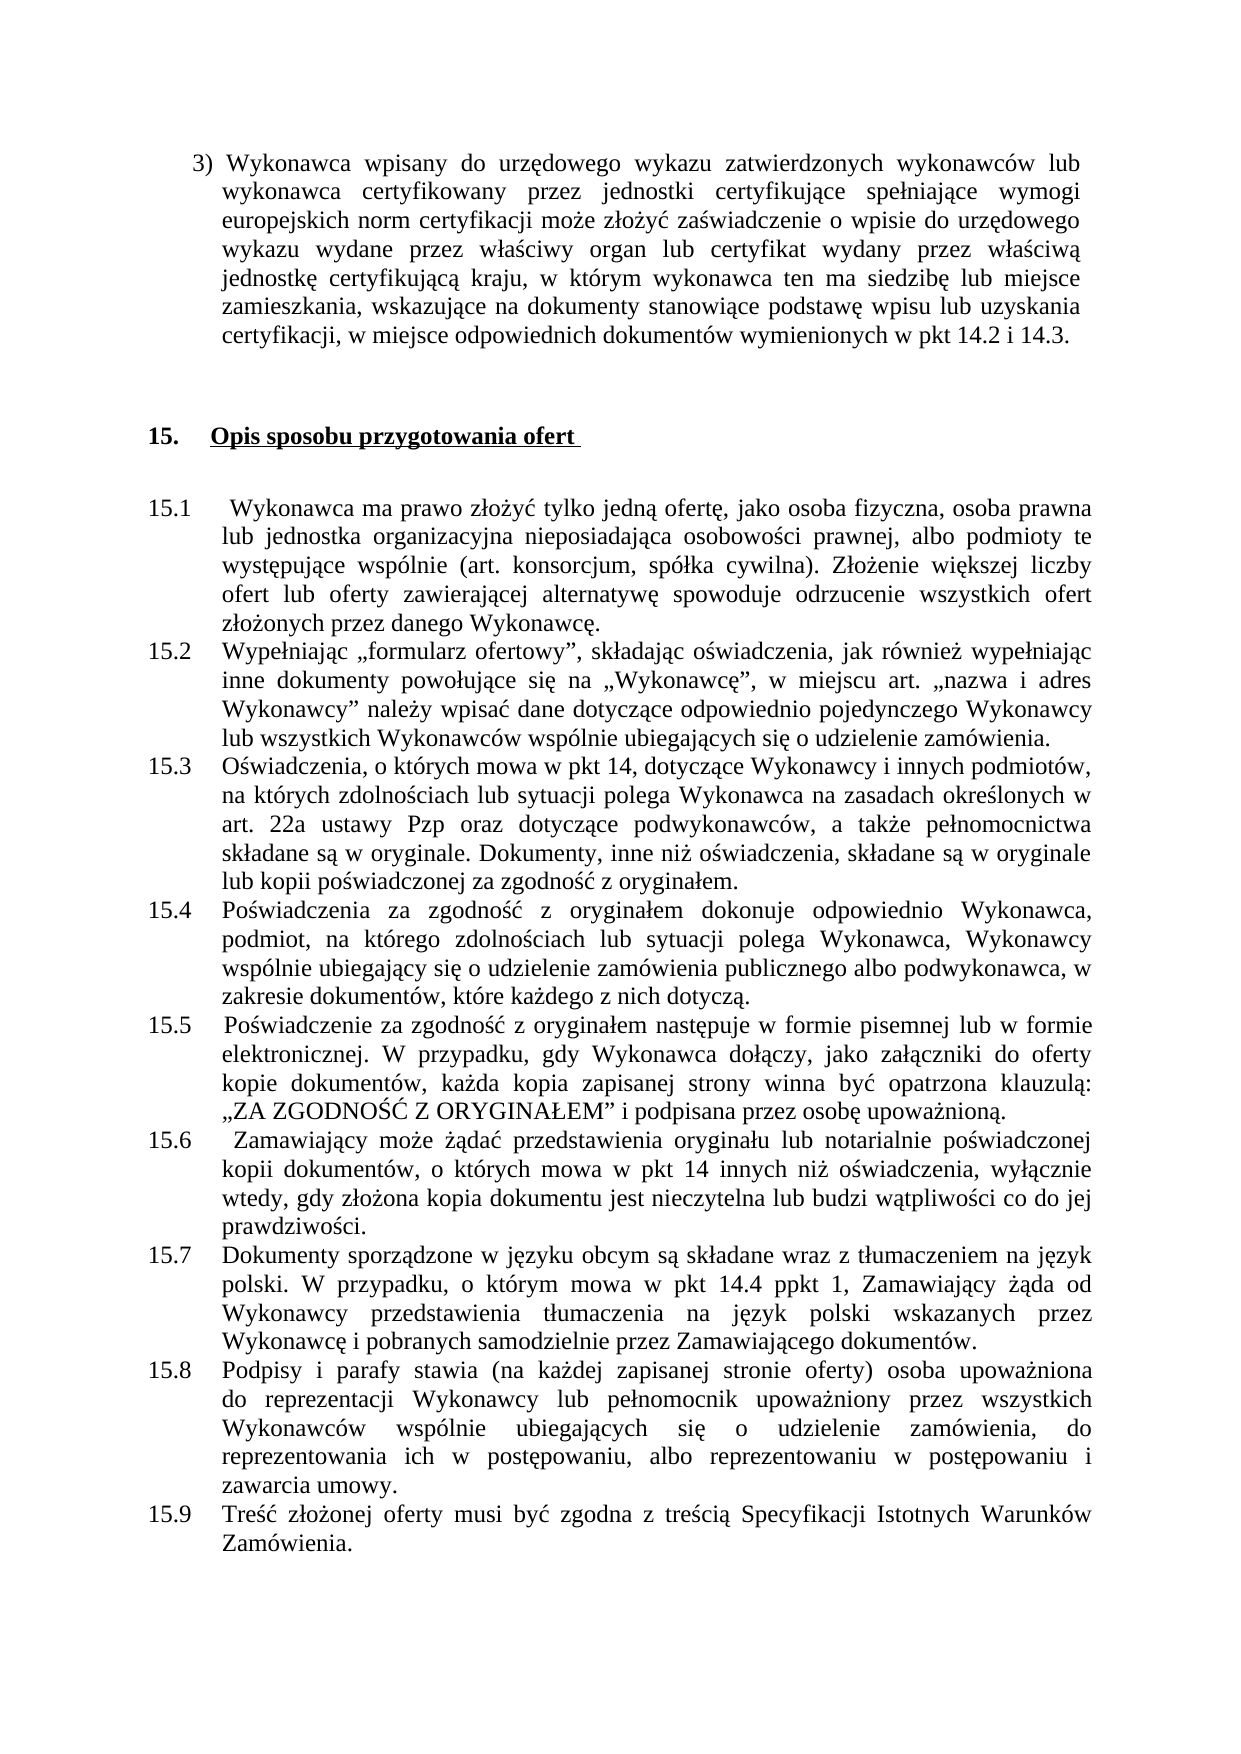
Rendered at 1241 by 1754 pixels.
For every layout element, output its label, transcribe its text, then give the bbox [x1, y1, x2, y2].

text 3) Wykonawca wpisany do urzędowego wykazu zatwierdzonych wykonawców lub wykonawca certyfikowany przez jednostki certyfikujące spełniające wymogi europejskich norm certyfikacji może złożyć zaświadczenie o wpisie do urzędowego wykazu wydane przez właściwy organ lub certyfikat wydany przez właściwą jednostkę certyfikującą kraju, w którym wykonawca ten ma siedzibę lub miejsce zamieszkania, wskazujące na dokumenty stanowiące podstawę wpisu lub uzyskania certyfikacji, w miejsce odpowiednich dokumentów wymienionych w pkt 14.2 i 14.3. [192, 148, 1081, 349]
list Podpisy i parafy stawia (na każdej zapisanej stronie oferty) osoba upoważniona do reprezentacji Wykonawcy lub pełnomocnik upoważniony przez wszystkich Wykonawców wspólnie ubiegających się o udzielenie zamówienia, do reprezentowania ich w postępowaniu, albo reprezentowaniu w postępowaniu i zawarcia umowy. [148, 1355, 1092, 1499]
list Zamawiający może żądać przedstawienia oryginału lub notarialnie poświadczonej kopii dokumentów, o których mowa w pkt 14 innych niż oświadczenia, wyłącznie wtedy, gdy złożona kopia dokumentu jest nieczytelna lub budzi wątpliwości co do jej prawdziwości. [148, 1125, 1092, 1240]
list Oświadczenia, o których mowa w pkt 14, dotyczące Wykonawcy i innych podmiotów, na których zdolnościach lub sytuacji polega Wykonawca na zasadach określonych w art. 22a ustawy Pzp oraz dotyczące podwykonawców, a także pełnomocnictwa składane są w oryginale. Dokumenty, inne niż oświadczenia, składane są w oryginale lub kopii poświadczonej za zgodność z oryginałem. [148, 751, 1092, 895]
list Poświadczenia za zgodność z oryginałem dokonuje odpowiednio Wykonawca, podmiot, na którego zdolnościach lub sytuacji polega Wykonawca, Wykonawcy wspólnie ubiegający się o udzielenie zamówienia publicznego albo podwykonawca, w zakresie dokumentów, które każdego z nich dotyczą. [148, 895, 1092, 1010]
subtitle 15. Opis sposobu przygotowania ofert [148, 421, 1092, 449]
list Dokumenty sporządzone w języku obcym są składane wraz z tłumaczeniem na język polski. W przypadku, o którym mowa w pkt 14.4 ppkt 1, Zamawiający żąda od Wykonawcy przedstawienia tłumaczenia na język polski wskazanych przez Wykonawcę i pobranych samodzielnie przez Zamawiającego dokumentów. [148, 1240, 1092, 1355]
list Wypełniając „formularz ofertowy”, składając oświadczenia, jak również wypełniając inne dokumenty powołujące się na „Wykonawcę”, w miejscu art. „nazwa i adres Wykonawcy” należy wpisać dane dotyczące odpowiednio pojedynczego Wykonawcy lub wszystkich Wykonawców wspólnie ubiegających się o udzielenie zamówienia. [148, 636, 1092, 751]
list Treść złożonej oferty musi być zgodna z treścią Specyfikacji Istotnych Warunków Zamówienia. [148, 1499, 1092, 1556]
list Poświadczenie za zgodność z oryginałem następuje w formie pisemnej lub w formie elektronicznej. W przypadku, gdy Wykonawca dołączy, jako załączniki do oferty kopie dokumentów, każda kopia zapisanej strony winna być opatrzona klauzulą: „ZA ZGODNOŚĆ Z ORYGINAŁEM” i podpisana przez osobę upoważnioną. [148, 1010, 1092, 1125]
list Wykonawca ma prawo złożyć tylko jedną ofertę, jako osoba fizyczna, osoba prawna lub jednostka organizacyjna nieposiadająca osobowości prawnej, albo podmioty te występujące wspólnie (art. konsorcjum, spółka cywilna). Złożenie większej liczby ofert lub oferty zawierającej alternatywę spowoduje odrzucenie wszystkich ofert złożonych przez danego Wykonawcę. [148, 493, 1092, 636]
